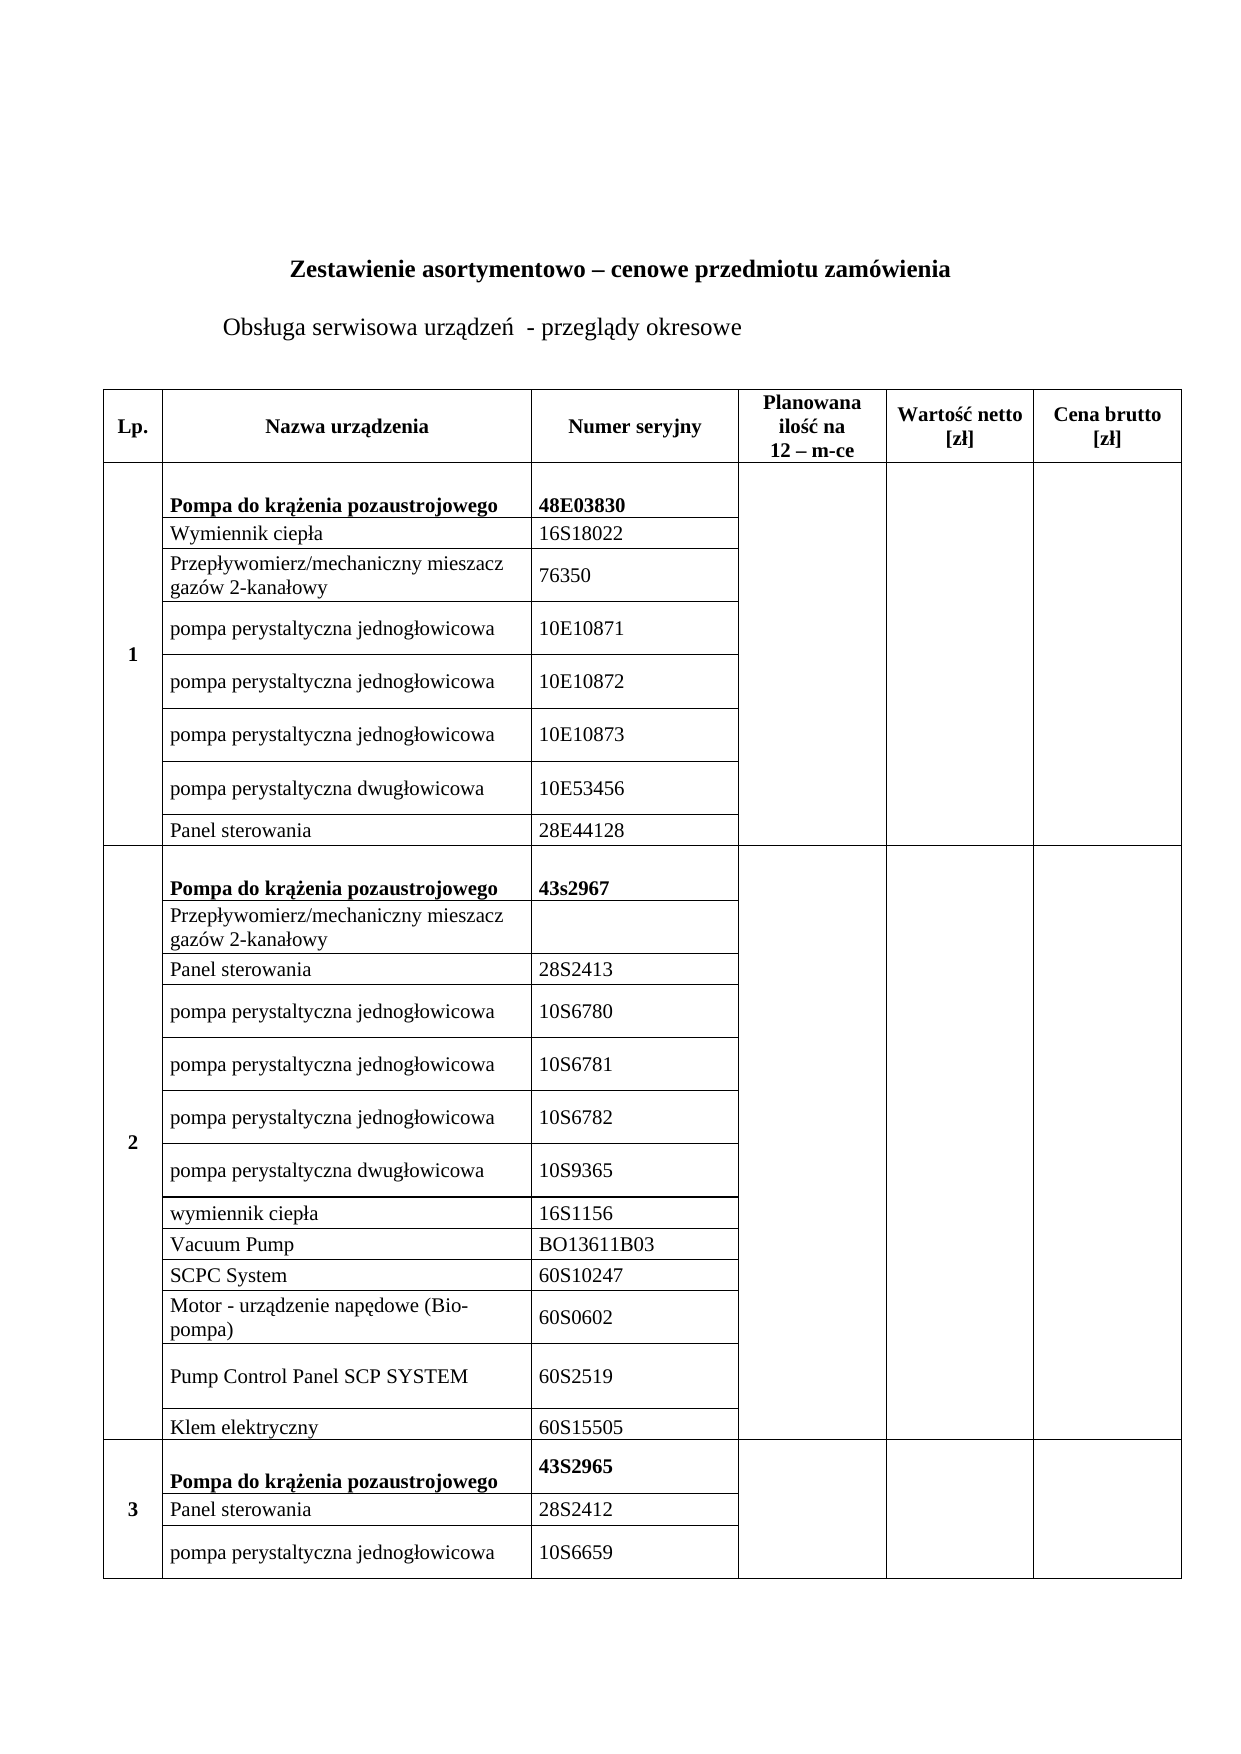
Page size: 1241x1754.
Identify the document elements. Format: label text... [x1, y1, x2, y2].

table_cell Pompa do krążenia pozaustrojowego [163, 463, 531, 517]
table_cell [1034, 463, 1181, 845]
table_cell 10E10872 [532, 655, 738, 707]
table_cell [1034, 1440, 1181, 1578]
table_cell pompa perystaltyczna jednogłowicowa [163, 709, 531, 761]
table_header Cena brutto [zł] [1034, 390, 1181, 462]
table_cell [739, 463, 886, 845]
table_cell Przepływomierz/mechaniczny mieszacz gazów 2-kanałowy [163, 549, 531, 601]
table_header Wartość netto [zł] [887, 390, 1033, 462]
table_header Lp. [104, 390, 162, 462]
table_header Numer seryjny [532, 390, 738, 462]
table_cell 60S0602 [532, 1291, 738, 1343]
table_cell 60S15505 [532, 1409, 738, 1439]
table_cell [739, 846, 886, 1439]
table_cell 76350 [532, 549, 738, 601]
table_cell 3 [104, 1440, 162, 1578]
text Obsługa serwisowa urządzeń - przeglądy okresowe [223, 312, 1093, 341]
table_cell Klem elektryczny [163, 1409, 531, 1439]
table_cell 10S6659 [532, 1526, 738, 1578]
table_cell 10S6782 [532, 1091, 738, 1143]
table_cell [887, 463, 1033, 845]
text Zestawienie asortymentowo – cenowe przedmiotu zamówienia [148, 254, 1093, 283]
table_cell Vacuum Pump [163, 1229, 531, 1259]
table_cell 10S6781 [532, 1038, 738, 1090]
table_cell pompa perystaltyczna dwugłowicowa [163, 762, 531, 814]
table_cell [887, 846, 1033, 1439]
table_cell 43S2965 [532, 1440, 738, 1493]
table_cell 28E44128 [532, 815, 738, 845]
table_cell BO13611B03 [532, 1229, 738, 1259]
table_header Planowana ilość na 12 – m-ce [739, 390, 886, 462]
table_cell 2 [104, 846, 162, 1439]
table_header Nazwa urządzenia [163, 390, 531, 462]
table_cell SCPC System [163, 1260, 531, 1290]
table_cell 60S10247 [532, 1260, 738, 1290]
table_cell Panel sterowania [163, 1494, 531, 1524]
table_cell wymiennik ciepła [163, 1198, 531, 1228]
table_cell pompa perystaltyczna jednogłowicowa [163, 1091, 531, 1143]
table_cell Panel sterowania [163, 815, 531, 845]
table_cell 48E03830 [532, 463, 738, 517]
table_cell [532, 901, 738, 953]
table_cell 10S9365 [532, 1144, 738, 1196]
table_cell [739, 1440, 886, 1578]
table_cell 60S2519 [532, 1344, 738, 1407]
table_cell pompa perystaltyczna dwugłowicowa [163, 1144, 531, 1196]
table_cell 10E10873 [532, 709, 738, 761]
table_cell 28S2413 [532, 954, 738, 984]
table_cell 1 [104, 463, 162, 845]
table_cell 10S6780 [532, 985, 738, 1037]
table_cell 10E10871 [532, 602, 738, 654]
table_cell 16S18022 [532, 518, 738, 548]
table_cell Motor - urządzenie napędowe (Bio-pompa) [163, 1291, 531, 1343]
table_cell pompa perystaltyczna jednogłowicowa [163, 602, 531, 654]
table_cell 43s2967 [532, 846, 738, 899]
table_cell Pump Control Panel SCP SYSTEM [163, 1344, 531, 1407]
table_cell pompa perystaltyczna jednogłowicowa [163, 1038, 531, 1090]
table_cell Przepływomierz/mechaniczny mieszacz gazów 2-kanałowy [163, 901, 531, 953]
table_cell [1034, 846, 1181, 1439]
table_cell 16S1156 [532, 1198, 738, 1228]
table_cell Wymiennik ciepła [163, 518, 531, 548]
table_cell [163, 1526, 531, 1578]
table_cell Panel sterowania [163, 954, 531, 984]
table_cell pompa perystaltyczna jednogłowicowa [163, 655, 531, 707]
table_cell pompa perystaltyczna jednogłowicowa [163, 985, 531, 1037]
table_cell 10E53456 [532, 762, 738, 814]
table_cell 28S2412 [532, 1494, 738, 1524]
table_cell Pompa do krążenia pozaustrojowego [163, 846, 531, 899]
table_cell Pompa do krążenia pozaustrojowego [163, 1440, 531, 1493]
table_cell [887, 1440, 1033, 1578]
